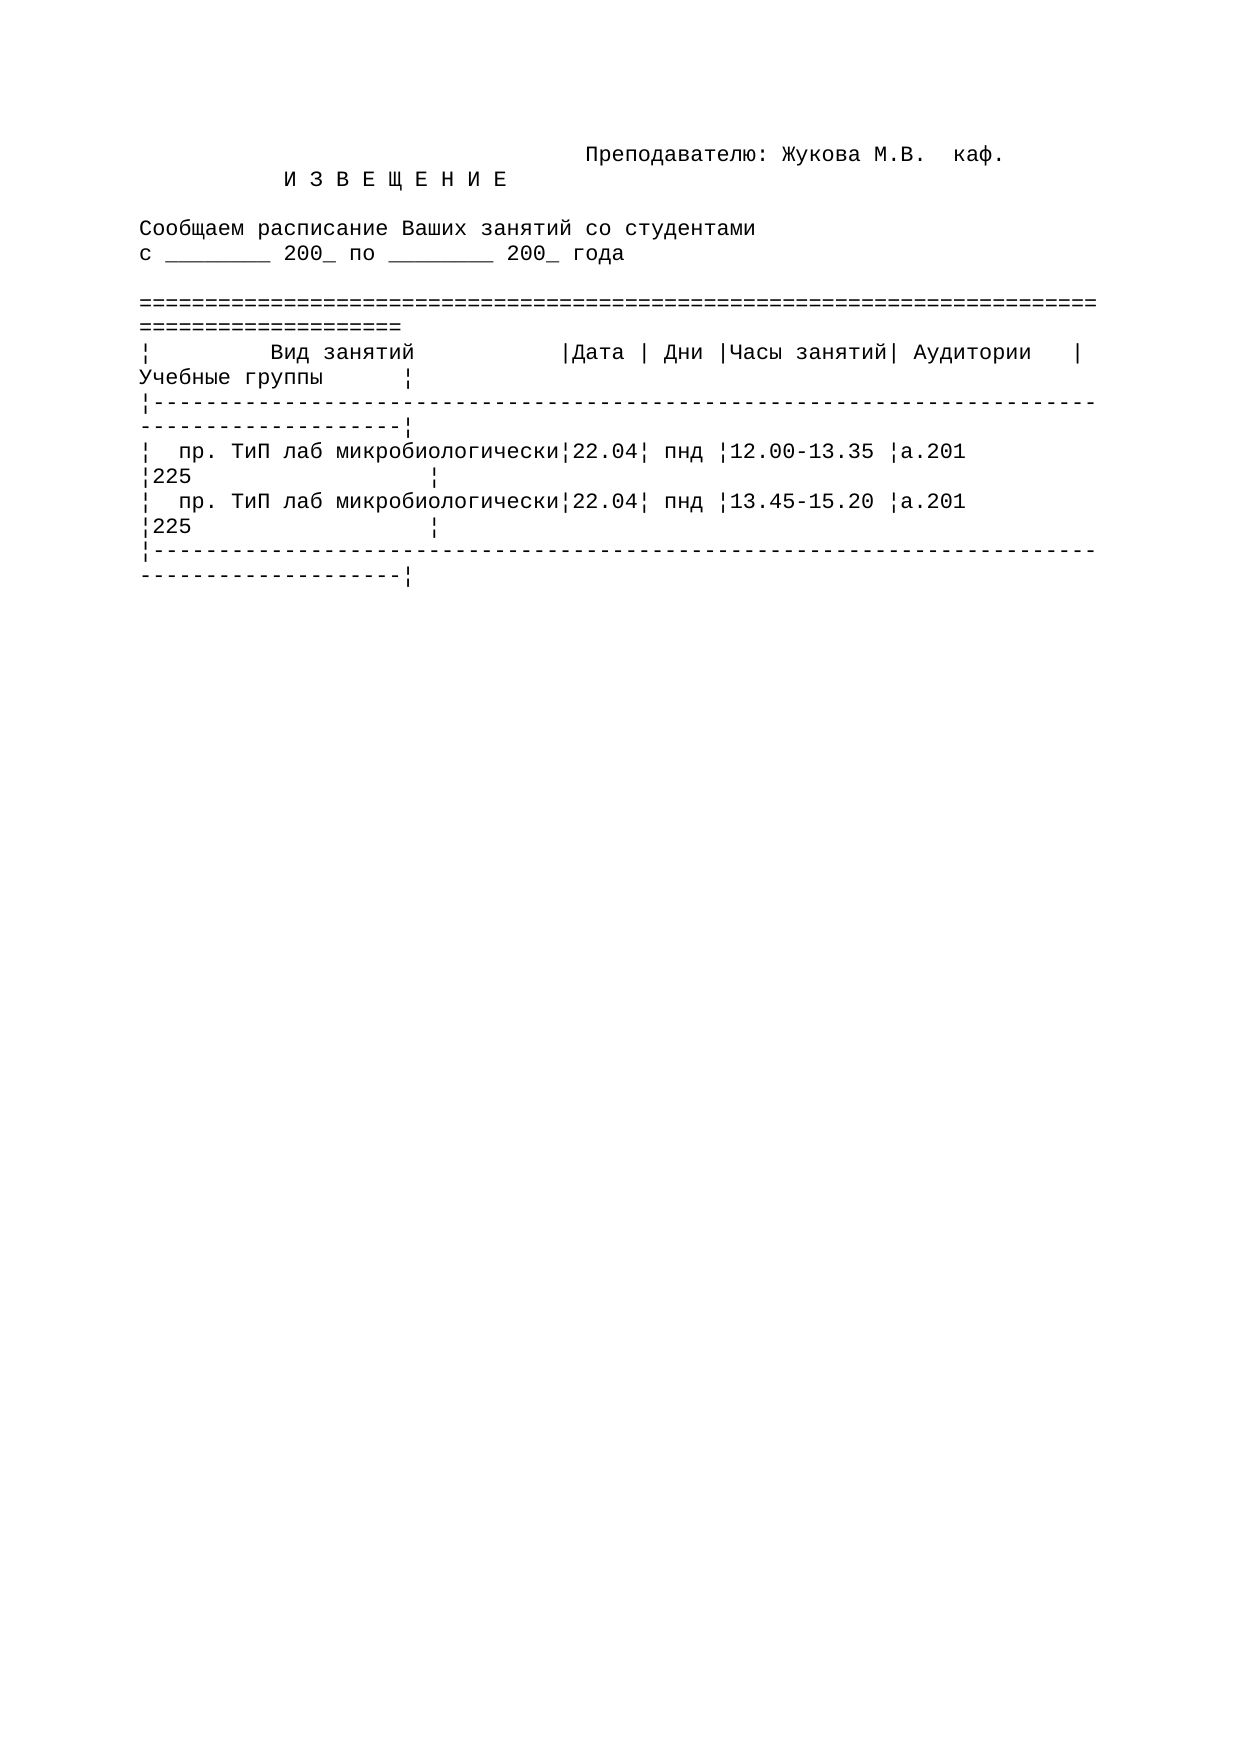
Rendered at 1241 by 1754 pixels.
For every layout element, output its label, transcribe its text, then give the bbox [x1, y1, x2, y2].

text ============================================================================================= [139, 292, 1101, 341]
text И З В Е Щ Е Н И Е [139, 168, 1101, 192]
text ¦ пр. ТиП лаб микробиологически¦22.04¦ пнд ¦12.00-13.35 ¦а.201 ¦225 ¦ [139, 440, 1101, 490]
text Сообщаем расписание Ваших занятий со студентами [139, 217, 1101, 242]
text ¦ Вид занятий |Дата | Дни |Часы занятий| Аудитории | Учебные группы ¦ [139, 341, 1101, 391]
text ¦--------------------------------------------------------------------------------------------¦ [139, 539, 1101, 589]
text ¦--------------------------------------------------------------------------------------------¦ [139, 391, 1101, 440]
text Преподавателю: Жукова М.В. каф. [139, 143, 1101, 168]
text с ________ 200_ по ________ 200_ года [139, 242, 1101, 267]
text ¦ пр. ТиП лаб микробиологически¦22.04¦ пнд ¦13.45-15.20 ¦а.201 ¦225 ¦ [139, 490, 1101, 539]
